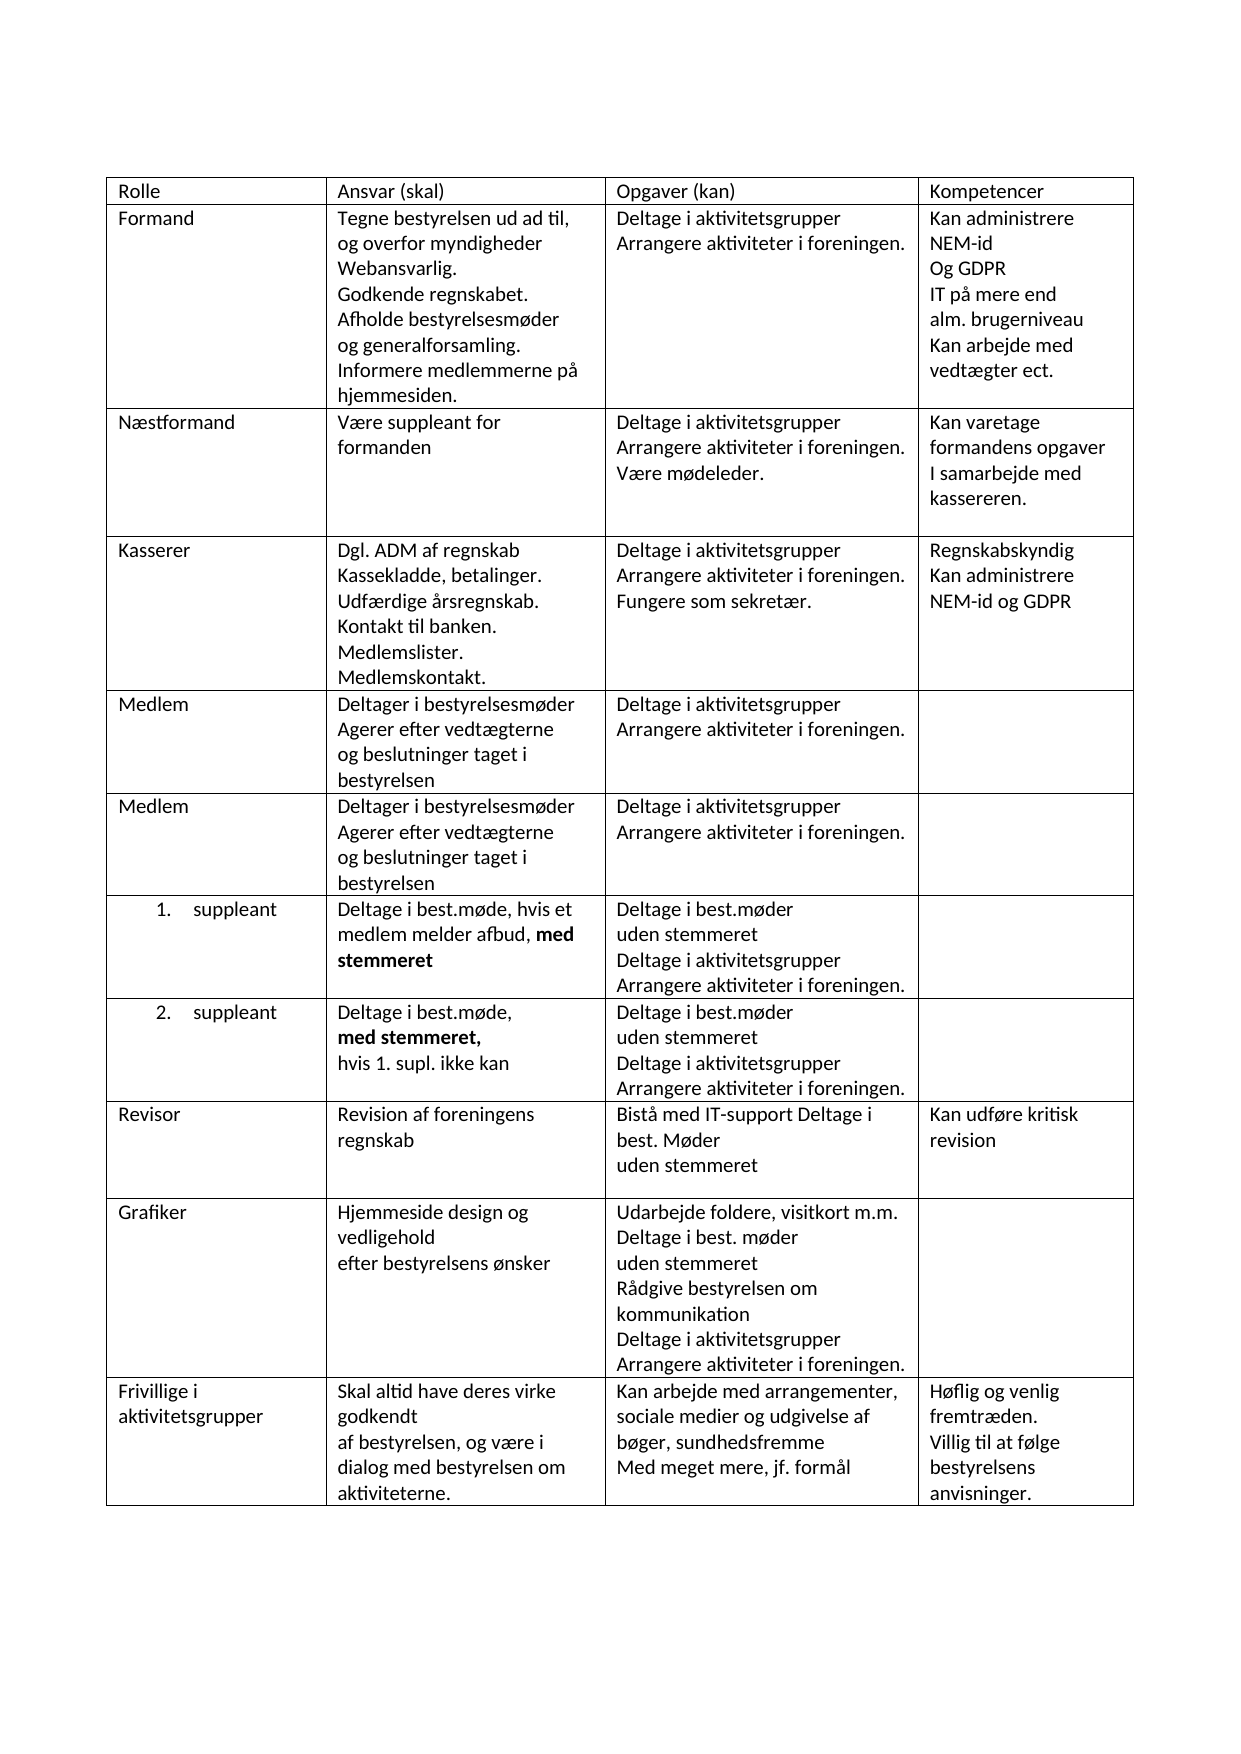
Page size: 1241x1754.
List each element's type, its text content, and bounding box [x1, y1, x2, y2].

table_cell Deltage i aktivitetsgrupper Arrangere aktiviteter i foreningen. [606, 794, 918, 895]
table_cell Bistå med IT-support Deltage i best. Møder uden stemmeret [606, 1102, 918, 1198]
table_cell Deltager i bestyrelsesmøder Agerer efter vedtægterne og beslutninger taget i bestyrelsen [327, 691, 605, 792]
table_cell [919, 691, 1133, 792]
table_cell Være suppleant for formanden [327, 409, 605, 536]
table_cell Dgl. ADM af regnskab Kassekladde, betalinger. Udfærdige årsregnskab. Kontakt til banken. Medlemslister. Medlemskontakt. [327, 537, 605, 690]
table_cell Tegne bestyrelsen ud ad til, og overfor myndigheder Webansvarlig. Godkende regnskabet. Afholde bestyrelsesmøder og generalforsamling. Informere medlemmerne på hjemmesiden. [327, 205, 605, 408]
table_cell Kasserer [107, 537, 326, 690]
table_cell Deltage i best.møde, med stemmeret, hvis 1. supl. ikke kan [327, 999, 605, 1101]
table_cell Revision af foreningens regnskab [327, 1102, 605, 1198]
table_cell Deltage i best.møder uden stemmeret Deltage i aktivitetsgrupper Arrangere aktiviteter i foreningen. [606, 999, 918, 1101]
table_cell Kan varetage formandens opgaver I samarbejde med kassereren. [919, 409, 1133, 536]
table_cell [919, 794, 1133, 895]
table_cell Udarbejde foldere, visitkort m.m. Deltage i best. møder uden stemmeret Rådgive bestyrelsen om kommunikation Deltage i aktivitetsgrupper Arrangere aktiviteter i foreningen. [606, 1199, 918, 1377]
table_cell Deltage i aktivitetsgrupper Arrangere aktiviteter i foreningen. Fungere som sekretær. [606, 537, 918, 690]
table_cell Deltage i aktivitetsgrupper Arrangere aktiviteter i foreningen. [606, 691, 918, 792]
table_header Opgaver (kan) [606, 178, 918, 204]
table_header Rolle [107, 178, 326, 204]
table_cell Kan arbejde med arrangementer, sociale medier og udgivelse af bøger, sundhedsfremme Med meget mere, jf. formål [606, 1378, 918, 1505]
table_cell [919, 1199, 1133, 1377]
table_cell suppleant [107, 896, 326, 998]
table_cell Kan administrere NEM-id Og GDPR IT på mere end alm. brugerniveau Kan arbejde med vedtægter ect. [919, 205, 1133, 408]
table_cell Deltager i bestyrelsesmøder Agerer efter vedtægterne og beslutninger taget i bestyrelsen [327, 794, 605, 895]
table_cell Formand [107, 205, 326, 408]
table_cell Skal altid have deres virke godkendt af bestyrelsen, og være i dialog med bestyrelsen om aktiviteterne. [327, 1378, 605, 1505]
table_cell Deltage i aktivitetsgrupper Arrangere aktiviteter i foreningen. Være mødeleder. [606, 409, 918, 536]
table_cell suppleant [107, 999, 326, 1101]
table_cell Grafiker [107, 1199, 326, 1377]
table_cell Kan udføre kritisk revision [919, 1102, 1133, 1198]
table_header Kompetencer [919, 178, 1133, 204]
table_cell Regnskabskyndig Kan administrere NEM-id og GDPR [919, 537, 1133, 690]
table_cell Medlem [107, 794, 326, 895]
table_cell Revisor [107, 1102, 326, 1198]
table_cell Næstformand [107, 409, 326, 536]
table_cell [919, 999, 1133, 1101]
table_cell Medlem [107, 691, 326, 792]
table_cell Deltage i best.møde, hvis et medlem melder afbud, med stemmeret [327, 896, 605, 998]
table_cell Høflig og venlig fremtræden. Villig til at følge bestyrelsens anvisninger. [919, 1378, 1133, 1505]
table_cell [919, 896, 1133, 998]
table_header Ansvar (skal) [327, 178, 605, 204]
table_cell Hjemmeside design og vedligehold efter bestyrelsens ønsker [327, 1199, 605, 1377]
table_cell Frivillige i aktivitetsgrupper [107, 1378, 326, 1505]
table_cell Deltage i best.møder uden stemmeret Deltage i aktivitetsgrupper Arrangere aktiviteter i foreningen. [606, 896, 918, 998]
table_cell Deltage i aktivitetsgrupper Arrangere aktiviteter i foreningen. [606, 205, 918, 408]
